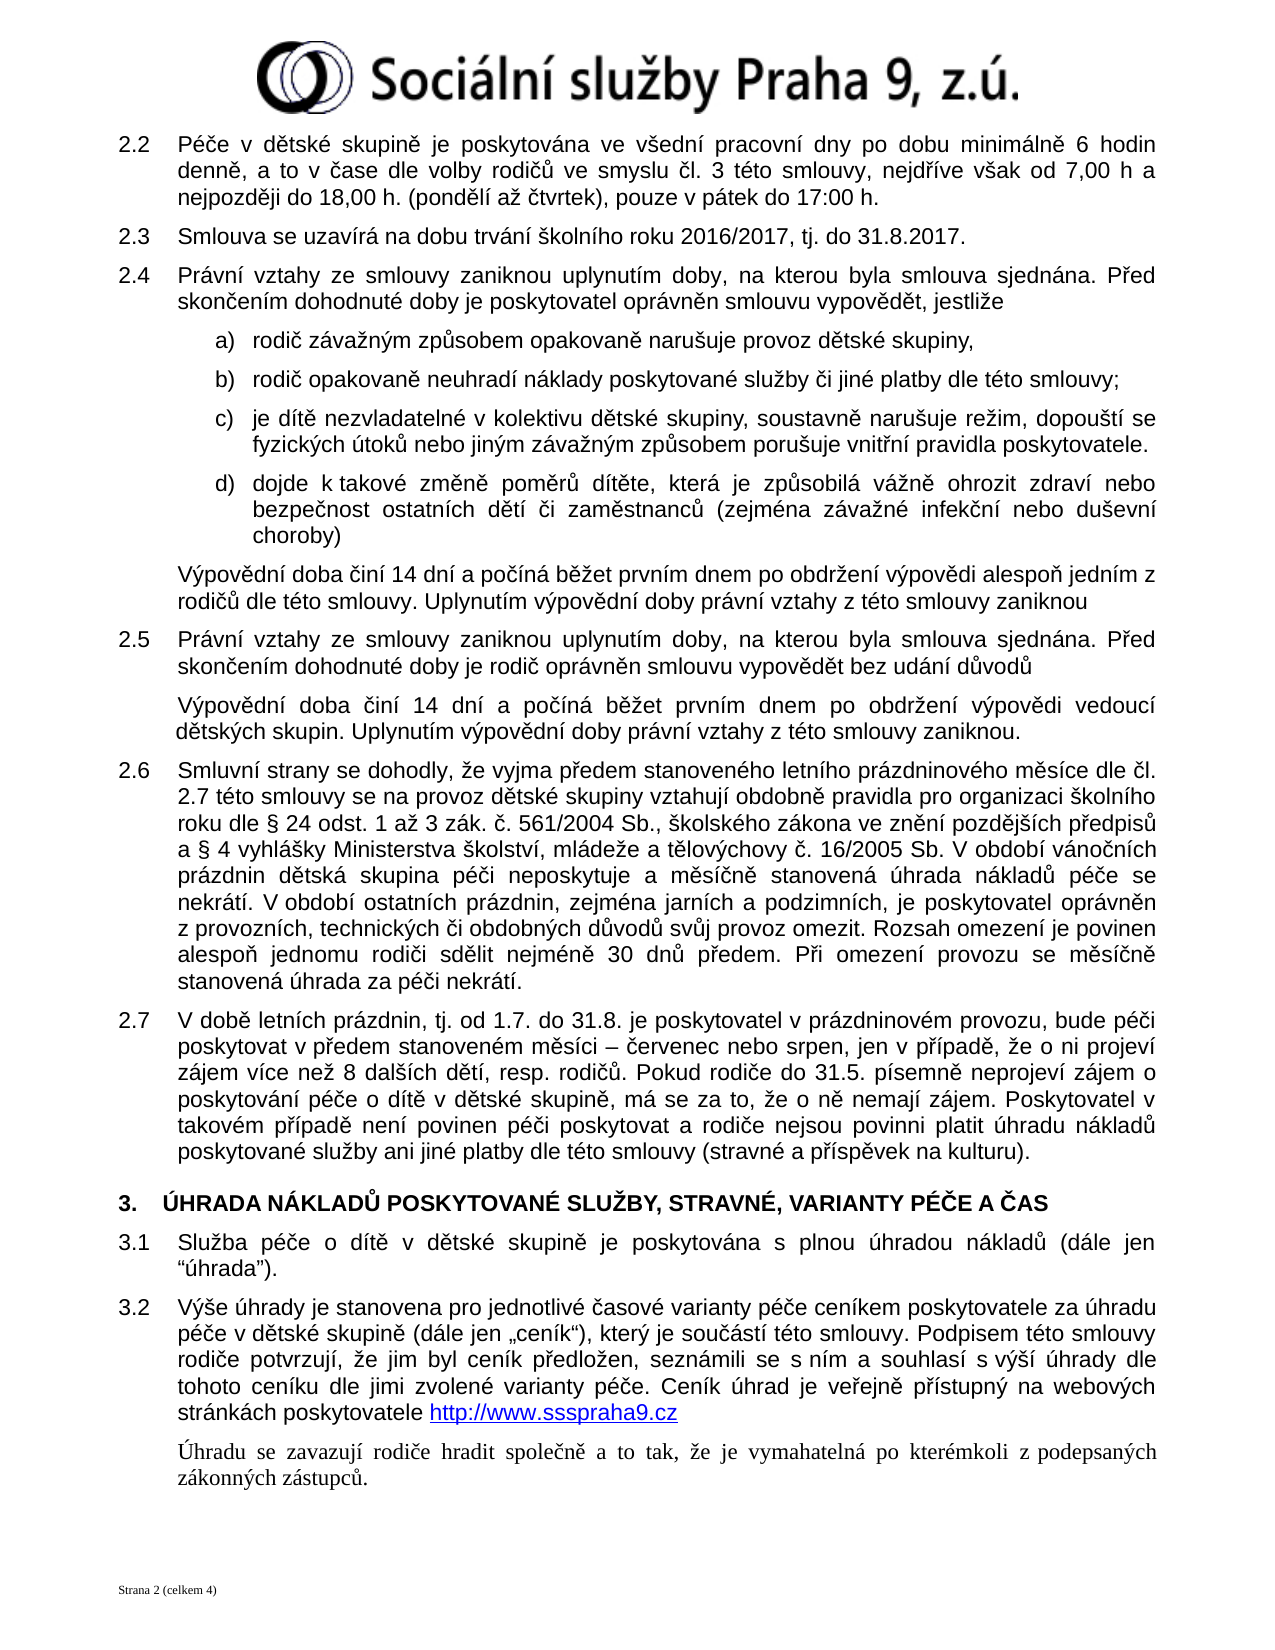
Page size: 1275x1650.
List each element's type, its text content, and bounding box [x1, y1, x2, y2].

subtitle úhrada nákladů poskytované služby, stravné, varianty péče a čas [118, 1190, 1157, 1216]
list dojde k takové změně poměrů dítěte, která je způsobilá vážně ohrozit zdraví nebo bezpečnost ostatních dětí či zaměstnanců (zejména závažné infekční nebo duševní choroby) [215, 470, 1157, 549]
subtitle rodič závažným způsobem opakovaně narušuje provoz dětské skupiny, [215, 327, 1157, 353]
picture [257, 41, 1018, 114]
subtitle je dítě nezvladatelné v kolektivu dětské skupiny, soustavně narušuje režim, dopouští se fyzických útoků nebo jiným závažným způsobem porušuje vnitřní pravidla poskytovatele. [215, 404, 1157, 457]
subtitle rodič opakovaně neuhradí náklady poskytované služby či jiné platby dle této smlouvy; [215, 366, 1157, 392]
subtitle Výše úhrady je stanovena pro jednotlivé časové varianty péče ceníkem poskytovatele za úhradu péče v dětské skupině (dále jen „ceník“), který je součástí této smlouvy. Podpisem této smlouvy rodiče potvrzují, že jim byl ceník předložen, seznámili se s ním a souhlasí s výší úhrady dle tohoto ceníku dle jimi zvolené varianty péče. Ceník úhrad je veřejně přístupný na webových stránkách poskytovatele http://www.ssspraha9.cz [118, 1294, 1157, 1426]
subtitle V době letních prázdnin, tj. od 1.7. do 31.8. je poskytovatel v prázdninovém provozu, bude péči poskytovat v předem stanoveném měsíci – červenec nebo srpen, jen v případě, že o ni projeví zájem více než 8 dalších dětí, resp. rodičů. Pokud rodiče do 31.5. písemně neprojeví zájem o poskytování péče o dítě v dětské skupině, má se za to, že o ně nemají zájem. Poskytovatel v takovém případě není povinen péči poskytovat a rodiče nejsou povinni platit úhradu nákladů poskytované služby ani jiné platby dle této smlouvy (stravné a příspěvek na kulturu). [118, 1007, 1157, 1165]
subtitle Právní vztahy ze smlouvy zaniknou uplynutím doby, na kterou byla smlouva sjednána. Před skončením dohodnuté doby je rodič oprávněn smlouvu vypovědět bez udání důvodů [118, 626, 1157, 679]
subtitle Výpovědní doba činí 14 dní a počíná běžet prvním dnem po obdržení výpovědi vedoucí dětských skupin. Uplynutím výpovědní doby právní vztahy z této smlouvy zaniknou. [175, 692, 1157, 744]
subtitle Služba péče o dítě v dětské skupině je poskytována s plnou úhradou nákladů (dále jen “úhrada”). [118, 1228, 1157, 1281]
subtitle Výpovědní doba činí 14 dní a počíná běžet prvním dnem po obdržení výpovědi alespoň jedním z rodičů dle této smlouvy. Uplynutím výpovědní doby právní vztahy z této smlouvy zaniknou [177, 561, 1157, 614]
subtitle Smluvní strany se dohodly, že vyjma předem stanoveného letního prázdninového měsíce dle čl. 2.7 této smlouvy se na provoz dětské skupiny vztahují obdobně pravidla pro organizaci školního roku dle § 24 odst. 1 až 3 zák. č. 561/2004 Sb., školského zákona ve znění pozdějších předpisů a § 4 vyhlášky Ministerstva školství, mládeže a tělovýchovy č. 16/2005 Sb. V období vánočních prázdnin dětská skupina péči neposkytuje a měsíčně stanovená úhrada nákladů péče se nekrátí. V období ostatních prázdnin, zejména jarních a podzimních, je poskytovatel oprávněn z provozních, technických či obdobných důvodů svůj provoz omezit. Rozsah omezení je povinen alespoň jednomu rodiči sdělit nejméně 30 dnů předem. Při omezení provozu se měsíčně stanovená úhrada za péči nekrátí. [118, 757, 1157, 994]
text Úhradu se zavazují rodiče hradit společně a to tak, že je vymahatelná po kterémkoli z podepsaných zákonných zástupců. [177, 1438, 1157, 1491]
subtitle Smlouva se uzavírá na dobu trvání školního roku 2016/2017, tj. do 31.8.2017. [118, 223, 1157, 249]
subtitle Právní vztahy ze smlouvy zaniknou uplynutím doby, na kterou byla smlouva sjednána. Před skončením dohodnuté doby je poskytovatel oprávněn smlouvu vypovědět, jestliže [118, 262, 1157, 314]
subtitle Péče v dětské skupině je poskytována ve všední pracovní dny po dobu minimálně 6 hodin denně, a to v čase dle volby rodičů ve smyslu čl. 3 této smlouvy, nejdříve však od 7,00 h a nejpozději do 18,00 h. (pondělí až čtvrtek), pouze v pátek do 17:00 h. [118, 131, 1157, 210]
